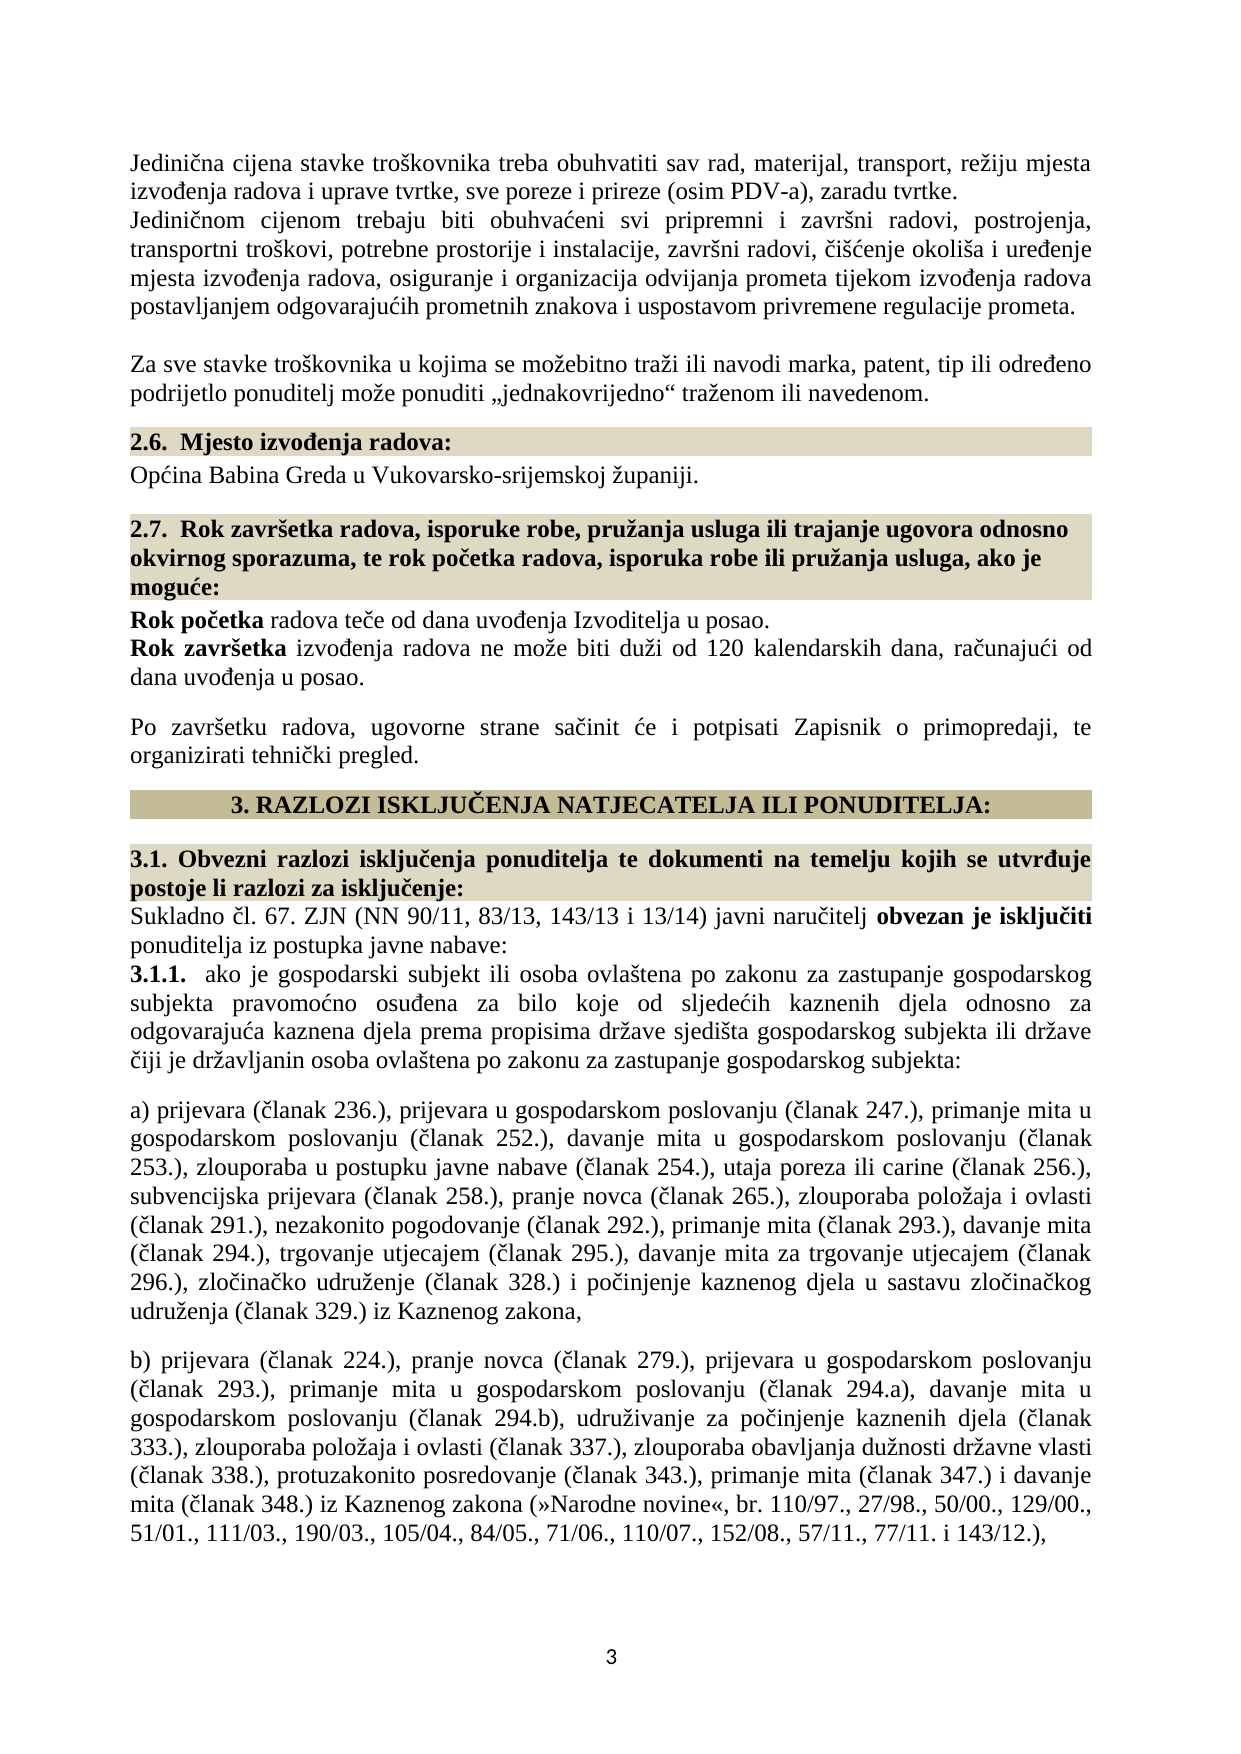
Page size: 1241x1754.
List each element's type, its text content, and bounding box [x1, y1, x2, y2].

text 3.1.1. ako je gospodarski subjekt ili osoba ovlaštena po zakonu za zastupanje gospodarskog subjekta pravomoćno osuđena za bilo koje od sljedećih kaznenih djela odnosno za odgovarajuća kaznena djela prema propisima države sjedišta gospodarskog subjekta ili države čiji je državljanin osoba ovlaštena po zakonu za zastupanje gospodarskog subjekta: [130, 959, 1092, 1074]
text 2.6. Mjesto izvođenja radova: [130, 427, 1092, 456]
text Po završetku radova, ugovorne strane sačinit će i potpisati Zapisnik o primopredaji, te organizirati tehnički pregled. [130, 712, 1092, 769]
text Jediničnom cijenom trebaju biti obuhvaćeni svi pripremni i završni radovi, postrojenja, transportni troškovi, potrebne prostorije i instalacije, završni radovi, čišćenje okoliša i uređenje mjesta izvođenja radova, osiguranje i organizacija odvijanja prometa tijekom izvođenja radova postavljanjem odgovarajućih prometnih znakova i uspostavom privremene regulacije prometa. [130, 205, 1092, 320]
text Rok početka radova teče od dana uvođenja Izvoditelja u posao. [130, 605, 1092, 633]
text Jedinična cijena stavke troškovnika treba obuhvatiti sav rad, materijal, transport, režiju mjesta izvođenja radova i uprave tvrtke, sve poreze i prireze (osim PDV-a), zaradu tvrtke. [130, 148, 1092, 205]
text Za sve stavke troškovnika u kojima se možebitno traži ili navodi marka, patent, tip ili određeno podrijetlo ponuditelj može ponuditi „jednakovrijedno“ traženom ili navedenom. [130, 349, 1092, 406]
text moguće: [130, 572, 1092, 600]
text 2.7. Rok završetka radova, isporuke robe, pružanja usluga ili trajanje ugovora odnosno okvirnog sporazuma, te rok početka radova, isporuka robe ili pružanja usluga, ako je [130, 514, 1092, 572]
text Općina Babina Greda u Vukovarsko-srijemskoj županiji. [130, 460, 1092, 489]
text a) prijevara (članak 236.), prijevara u gospodarskom poslovanju (članak 247.), primanje mita u gospodarskom poslovanju (članak 252.), davanje mita u gospodarskom poslovanju (članak 253.), zlouporaba u postupku javne nabave (članak 254.), utaja poreza ili carine (članak 256.), subvencijska prijevara (članak 258.), pranje novca (članak 265.), zlouporaba položaja i ovlasti (članak 291.), nezakonito pogodovanje (članak 292.), primanje mita (članak 293.), davanje mita (članak 294.), trgovanje utjecajem (članak 295.), davanje mita za trgovanje utjecajem (članak 296.), zločinačko udruženje (članak 328.) i počinjenje kaznenog djela u sastavu zločinačkog udruženja (članak 329.) iz Kaznenog zakona, [130, 1095, 1092, 1325]
text b) prijevara (članak 224.), pranje novca (članak 279.), prijevara u gospodarskom poslovanju (članak 293.), primanje mita u gospodarskom poslovanju (članak 294.a), davanje mita u gospodarskom poslovanju (članak 294.b), udruživanje za počinjenje kaznenih djela (članak 333.), zlouporaba položaja i ovlasti (članak 337.), zlouporaba obavljanja dužnosti državne vlasti (članak 338.), protuzakonito posredovanje (članak 343.), primanje mita (članak 347.) i davanje mita (članak 348.) iz Kaznenog zakona (»Narodne novine«, br. 110/97., 27/98., 50/00., 129/00., 51/01., 111/03., 190/03., 105/04., 84/05., 71/06., 110/07., 152/08., 57/11., 77/11. i 143/12.), [130, 1346, 1092, 1547]
text 3.1. Obvezni razlozi isključenja ponuditelja te dokumenti na temelju kojih se utvrđuje postoje li razlozi za isključenje: [130, 844, 1092, 901]
text Rok završetka izvođenja radova ne može biti duži od 120 kalendarskih dana, računajući od dana uvođenja u posao. [130, 633, 1092, 691]
text Sukladno čl. 67. ZJN (NN 90/11, 83/13, 143/13 i 13/14) javni naručitelj obvezan je isključiti ponuditelja iz postupka javne nabave: [130, 901, 1092, 959]
text 3. RAZLOZI ISKLJUČENJA NATJECATELJA ILI PONUDITELJA: [130, 790, 1092, 819]
